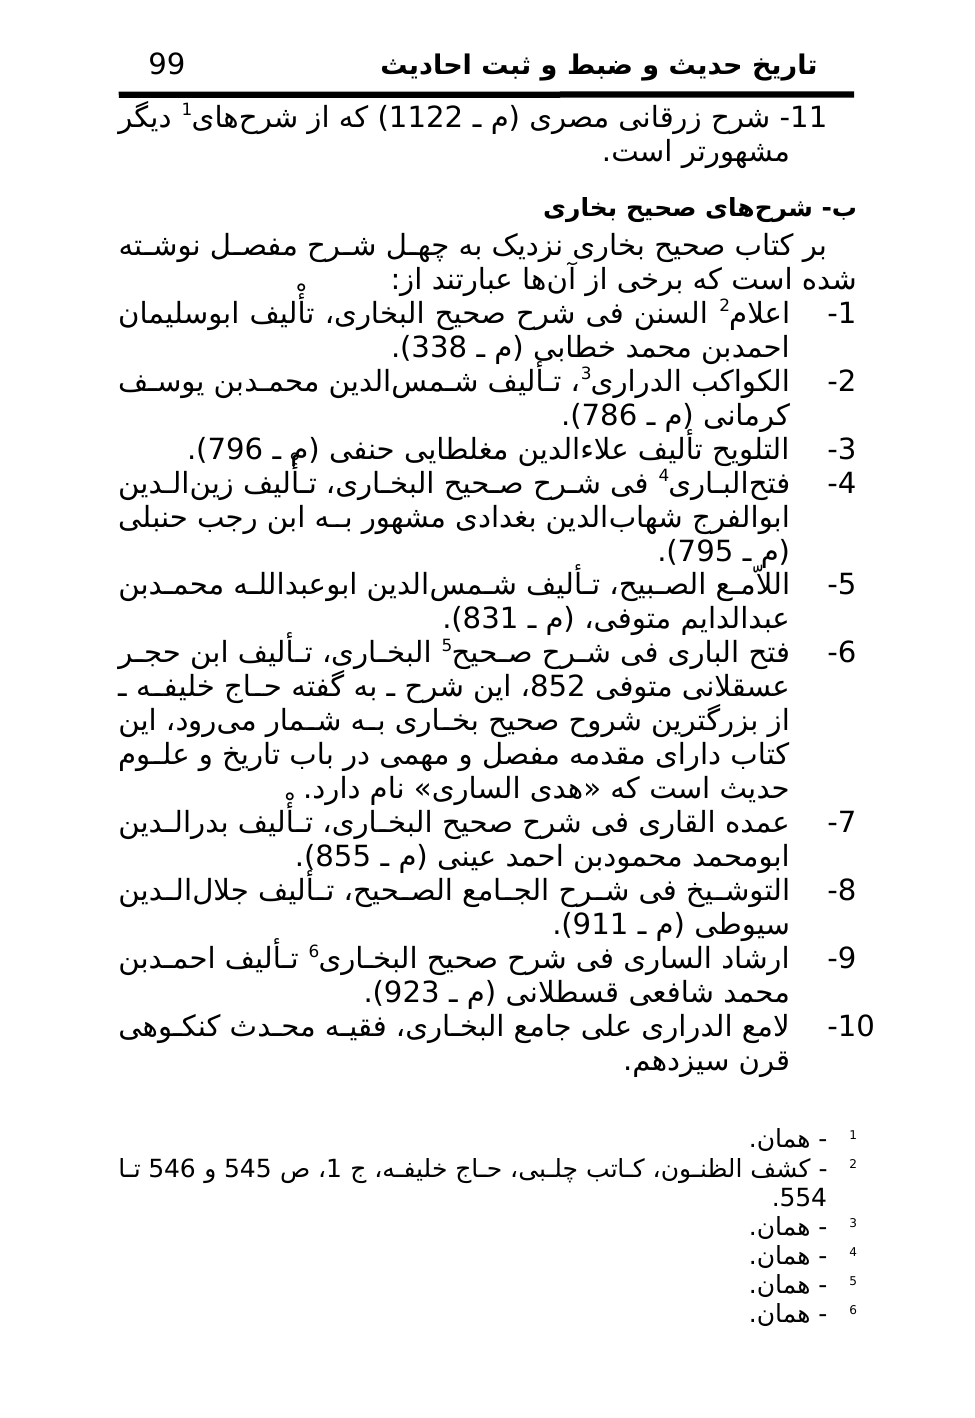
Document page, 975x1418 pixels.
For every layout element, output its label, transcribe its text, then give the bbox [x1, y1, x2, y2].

text 11- شرح زرقانی مصری (م ـ 1122) که از شرح‌های دیگر مشهورتر است. [118, 100, 827, 168]
list اللاّمع الصبیح، تألیف شمس‌الدین ابوعبدالله محمدبن عبدالدایم متوفی، (م ـ 831). [118, 568, 827, 636]
list عمده القاری فی شرح صحیح البخاری، تأْلیف بدرالدین ابومحمد محمودبن احمد عینی (م ـ 855). [118, 806, 827, 873]
list التلویح تألیف علاءالدین مغلطایی حنفی (م ـ 796). [118, 432, 827, 466]
list فتح‌الباری فی شرح صحیح البخاری، تأْلیف زین‌الدین ابوالفرج شهاب‌الدین بغدادی مشهور به ابن رجب حنبلی (م ـ 795). [118, 466, 827, 568]
list الکواکب الدراری، تألیف شمس‌الدین ‌محمدبن یوسف کرمانی (م ـ 786). [118, 364, 827, 432]
list اعلام السنن فی شرح صحیح البخاری، تأْلیف ابوسلیمان احمدبن محمد خطابی (م ـ 338). [118, 296, 827, 364]
list فتح الباری فی شرح صحیح البخاری، تألیف ابن حجر عسقلانی متوفی 852، این شرح ـ به گفته‌ حاج خلیفه ـ از بزرگترین شروح صحیح بخاری به شمار می‌رود، این کتاب دارای مقدمه مفصل و مهمی در باب تاریخ و علوم حدیث است که «هدی الساری» نام دارد. [118, 636, 827, 806]
text ب- شرح‌های صحیح بخاری [118, 193, 857, 222]
list لامع الدراری علی جامع البخاری، فقیه محدث کنکوهی قرن سیزدهم. [118, 1009, 827, 1077]
list التوشیخ فی شرح الجامع الصحیح، تألیف جلال‌الدین سیوطی (م ـ 911). [118, 873, 827, 941]
list ارشاد الساری فی شرح صحیح البخاری تألیف احمدبن محمد شافعی قسطلانی (م ـ 923). [118, 941, 827, 1009]
text بر کتاب صحیح بخاری نزدیک به چهل شرح مفصل نوشته شده است که برخی از آن‌ها عبارتند از: [118, 228, 857, 296]
